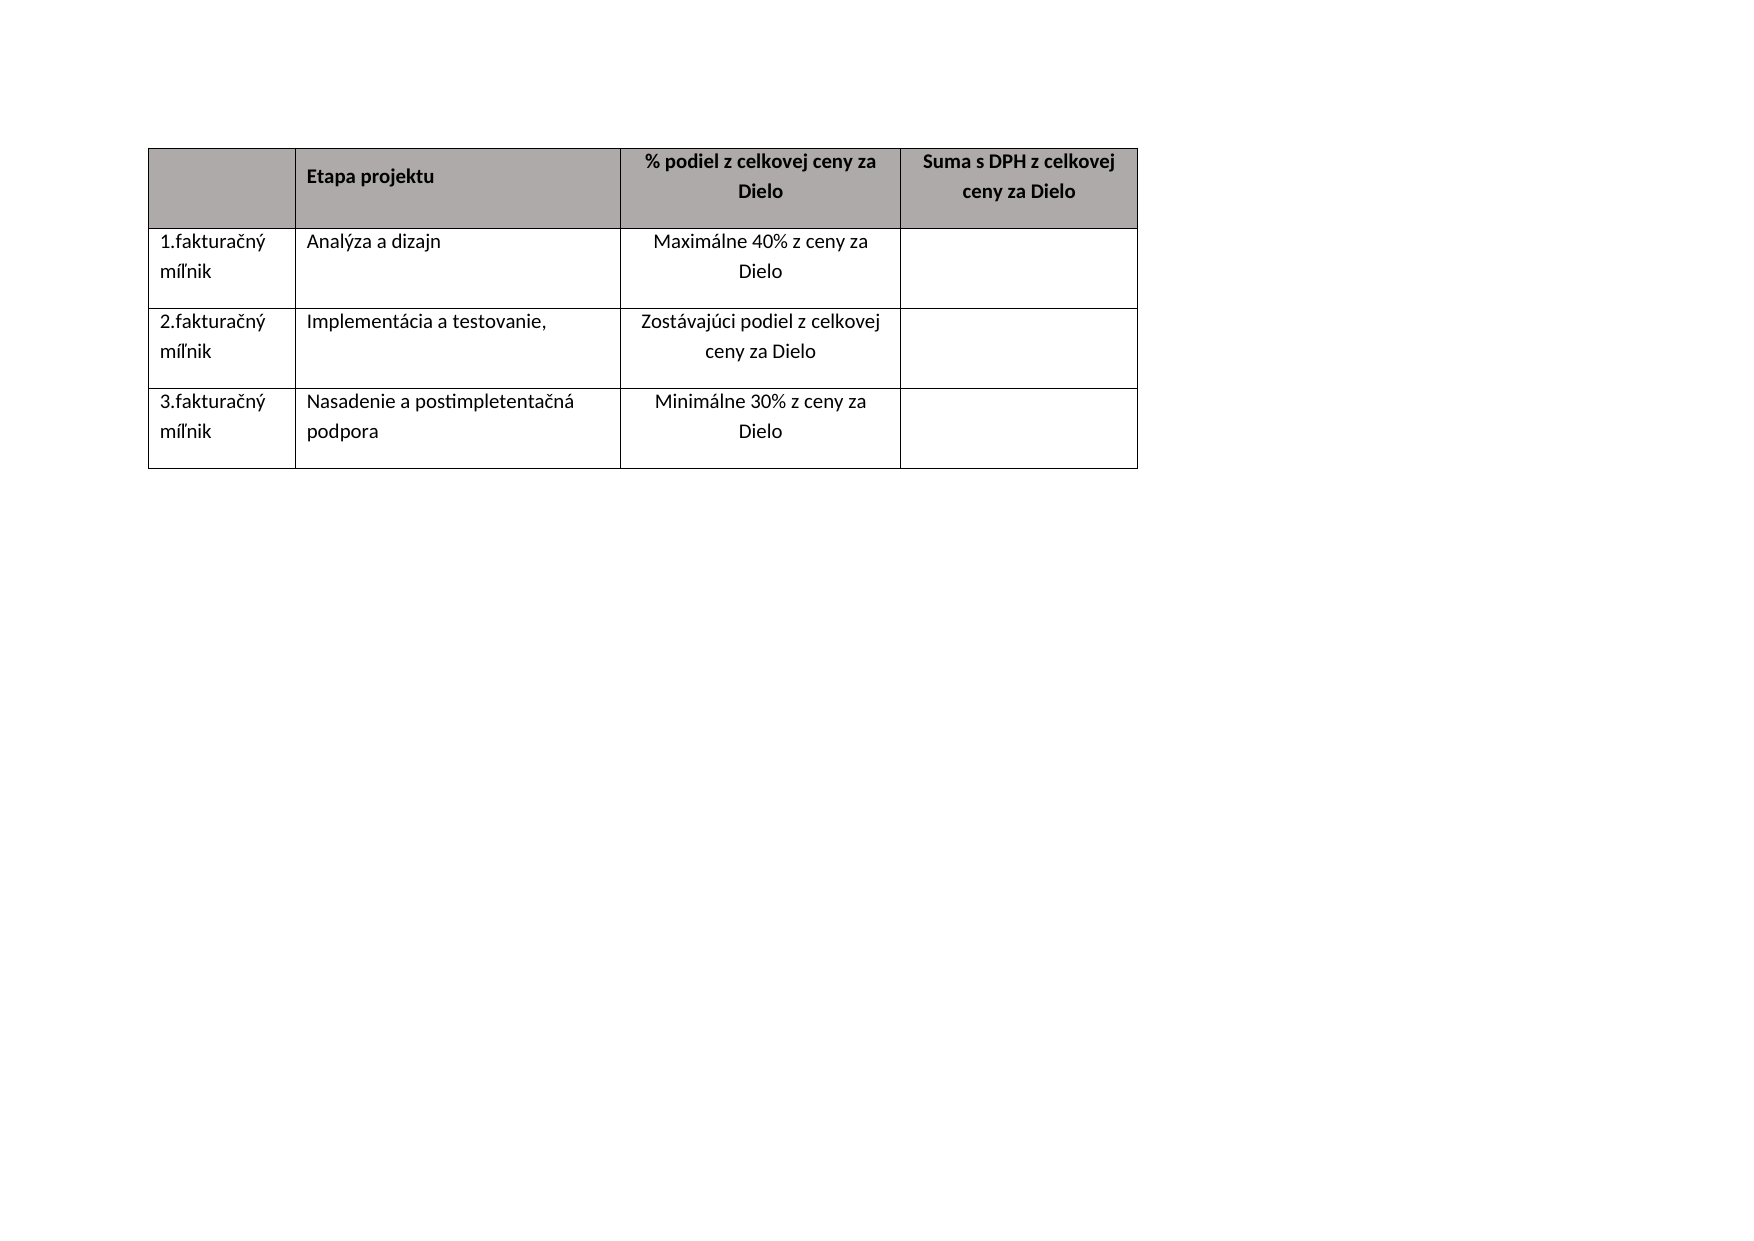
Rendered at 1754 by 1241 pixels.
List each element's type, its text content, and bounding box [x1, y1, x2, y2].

table_cell Analýza a dizajn [296, 229, 620, 308]
table_cell 2.fakturačný míľnik [149, 309, 295, 388]
table_cell [901, 389, 1137, 468]
table_cell [901, 229, 1137, 308]
table_header Etapa projektu [296, 149, 620, 228]
table_cell 3.fakturačný míľnik [149, 389, 295, 468]
table_cell 1.fakturačný míľnik [149, 229, 295, 308]
table_cell Maximálne 40% z ceny za Dielo [621, 229, 900, 308]
table_cell Nasadenie a postimpletentačná podpora [296, 389, 620, 468]
table_cell Zostávajúci podiel z celkovej ceny za Dielo [621, 309, 900, 388]
table_cell [901, 309, 1137, 388]
table_header % podiel z celkovej ceny za Dielo [621, 149, 900, 228]
table_cell Minimálne 30% z ceny za Dielo [621, 389, 900, 468]
table_header [149, 149, 295, 228]
table_cell Implementácia a testovanie, [296, 309, 620, 388]
table_header Suma s DPH z celkovej ceny za Dielo [901, 149, 1137, 228]
